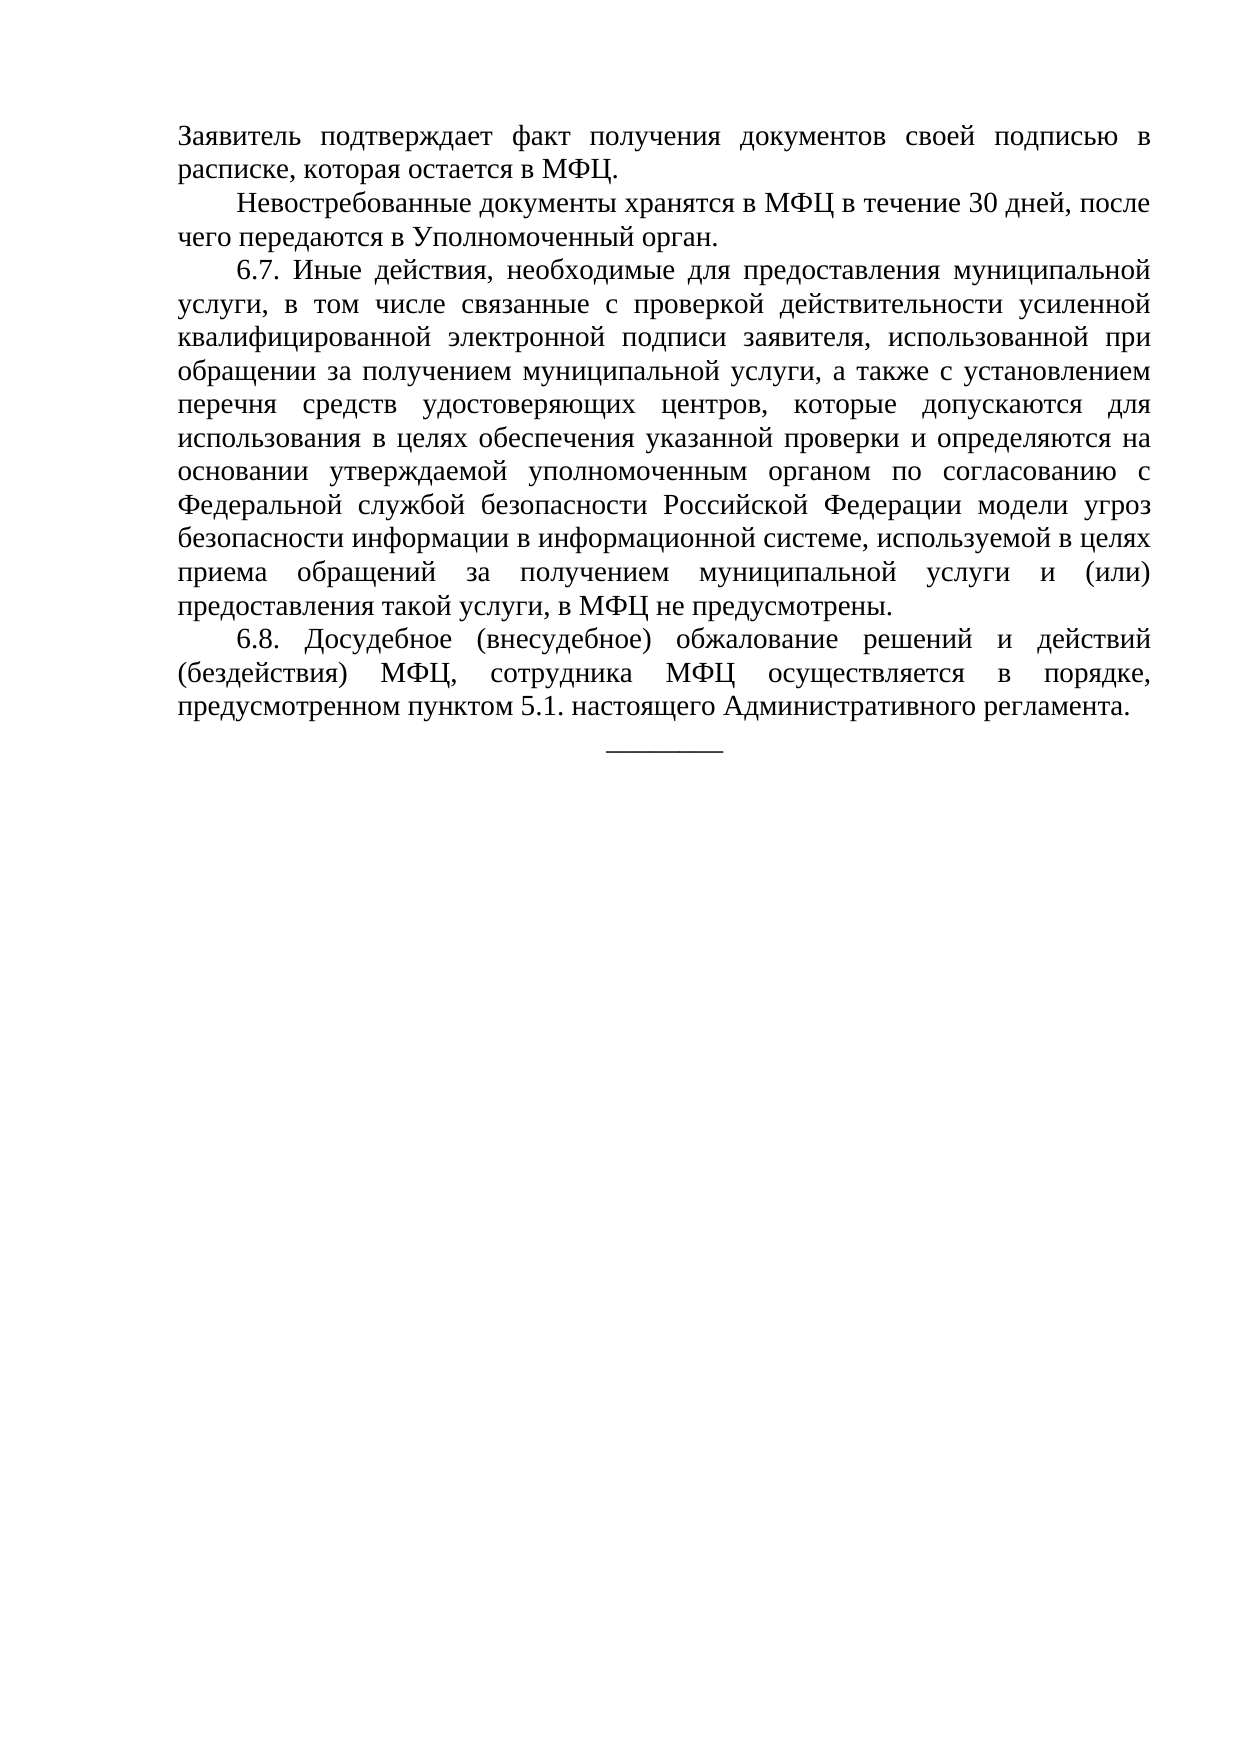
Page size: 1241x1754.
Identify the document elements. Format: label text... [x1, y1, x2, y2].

text 6.7. Иные действия, необходимые для предоставления муниципальной услуги, в том числе связанные с проверкой действительности усиленной квалифицированной электронной подписи заявителя, использованной при обращении за получением муниципальной услуги, а также с установлением перечня средств удостоверяющих центров, которые допускаются для использования в целях обеспечения указанной проверки и определяются на основании утверждаемой уполномоченным органом по согласованию с Федеральной службой безопасности Российской Федерации модели угроз безопасности информации в информационной системе, используемой в целях приема обращений за получением муниципальной услуги и (или) предоставления такой услуги, в МФЦ не предусмотрены. [177, 252, 1152, 621]
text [177, 118, 1152, 185]
text ________ [177, 722, 1152, 755]
text Невостребованные документы хранятся в МФЦ в течение 30 дней, после чего передаются в Уполномоченный орган. [177, 185, 1152, 252]
text 6.8. Досудебное (внесудебное) обжалование решений и действий (бездействия) МФЦ, сотрудника МФЦ осуществляется в порядке, предусмотренном пунктом 5.1. настоящего Административного регламента. [177, 621, 1152, 722]
